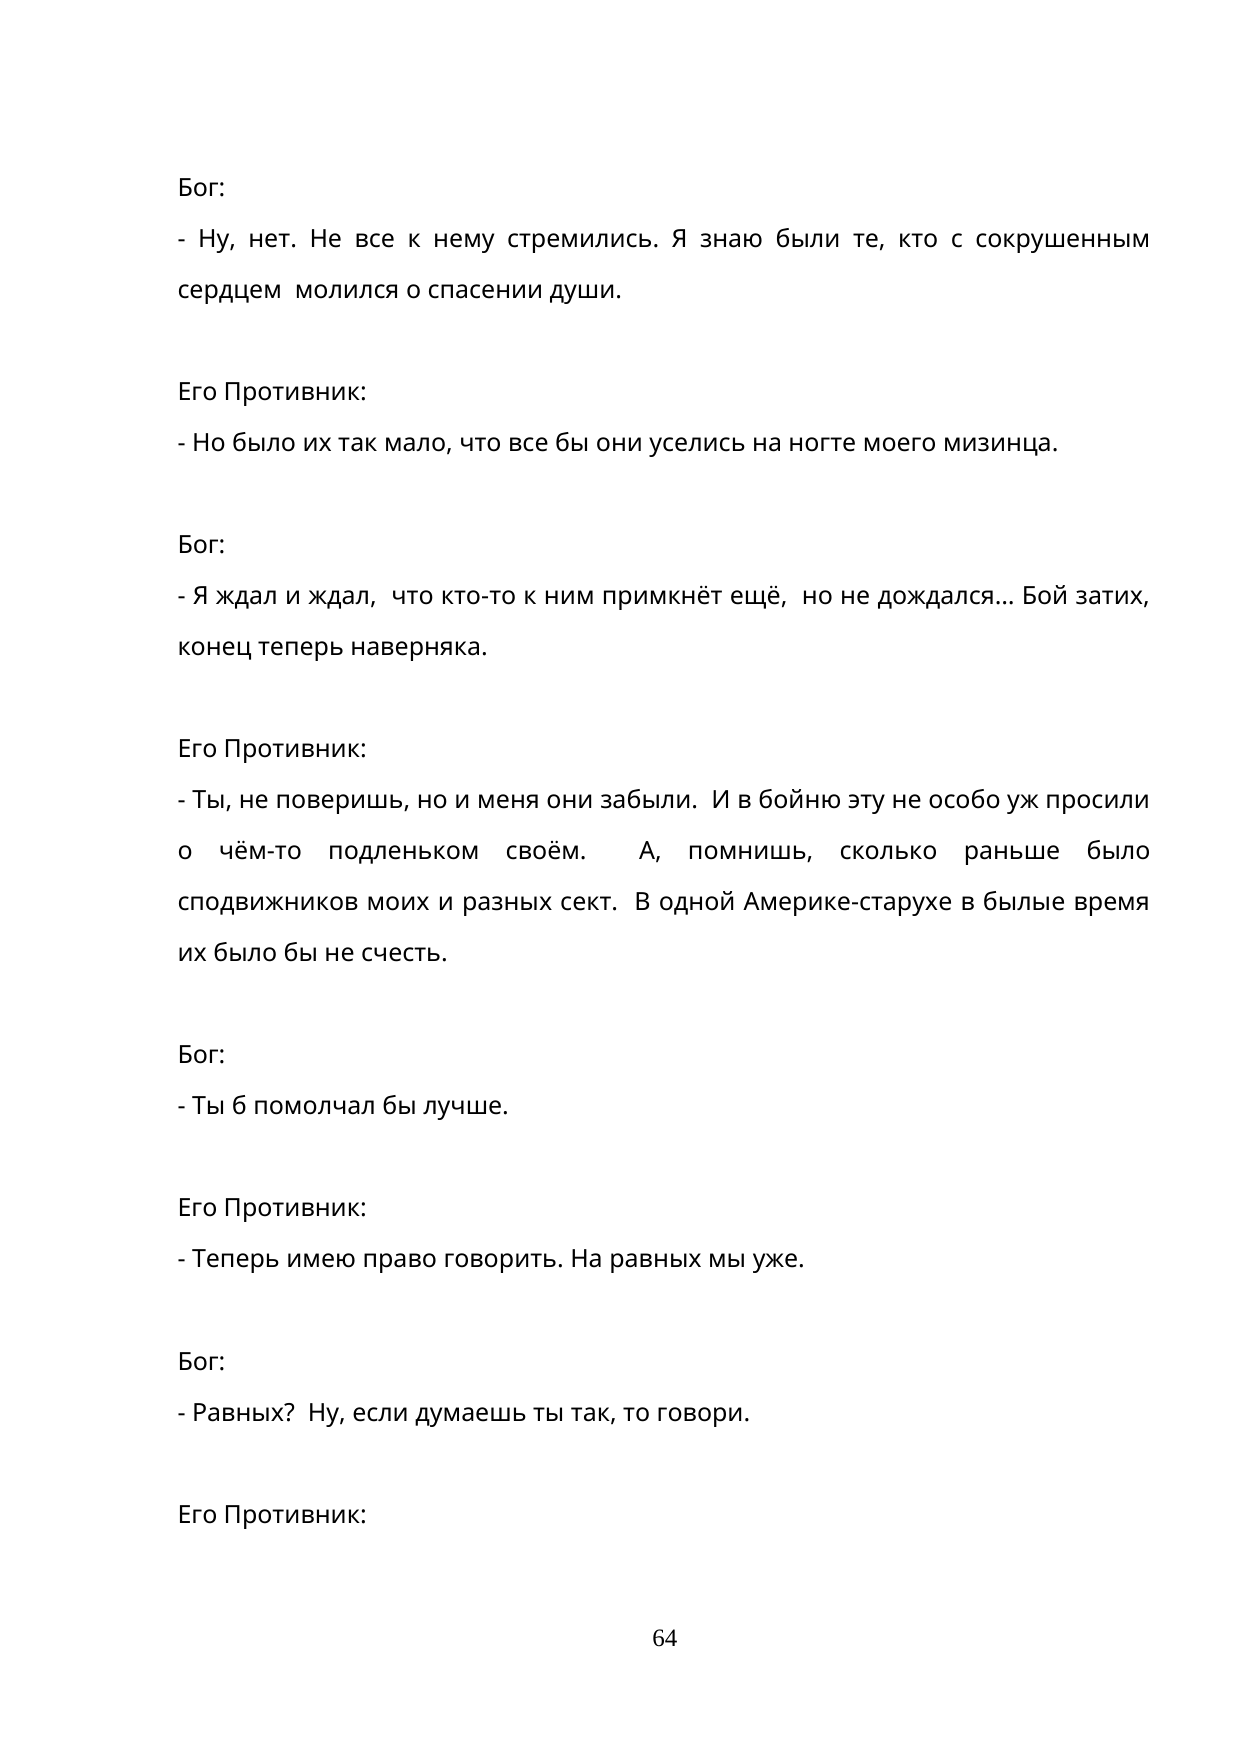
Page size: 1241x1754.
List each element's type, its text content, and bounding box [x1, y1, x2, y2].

text Его Противник: [177, 731, 1152, 765]
text Бог: [177, 1037, 1152, 1071]
text - Теперь имею право говорить. На равных мы уже. [177, 1241, 1152, 1275]
text - Ты б помолчал бы лучше. [177, 1088, 1152, 1122]
text - Равных? Ну, если думаешь ты так, то говори. [177, 1394, 1152, 1428]
text Бог: [177, 526, 1152, 561]
text - Но было их так мало, что все бы они уселись на ногте моего мизинца. [177, 424, 1152, 458]
text Его Противник: [177, 1190, 1152, 1224]
text Его Противник: [177, 1496, 1152, 1530]
text - Я ждал и ждал, что кто-то к ним примкнёт ещё, но не дождался… Бой затих, конец теперь наверняка. [177, 577, 1152, 663]
text - Ну, нет. Не все к нему стремились. Я знаю были те, кто с сокрушенным сердцем молился о спасении души. [177, 220, 1152, 305]
text - Ты, не поверишь, но и меня они забыли. И в бойню эту не особо уж просили о чём-то подленьком своём. А, помнишь, сколько раньше было сподвижников моих и разных сект. В одной Америке-старухе в былые время их было бы не счесть. [177, 782, 1152, 969]
text Его Противник: [177, 373, 1152, 407]
text Бог: [177, 169, 1152, 203]
text Бог: [177, 1343, 1152, 1377]
